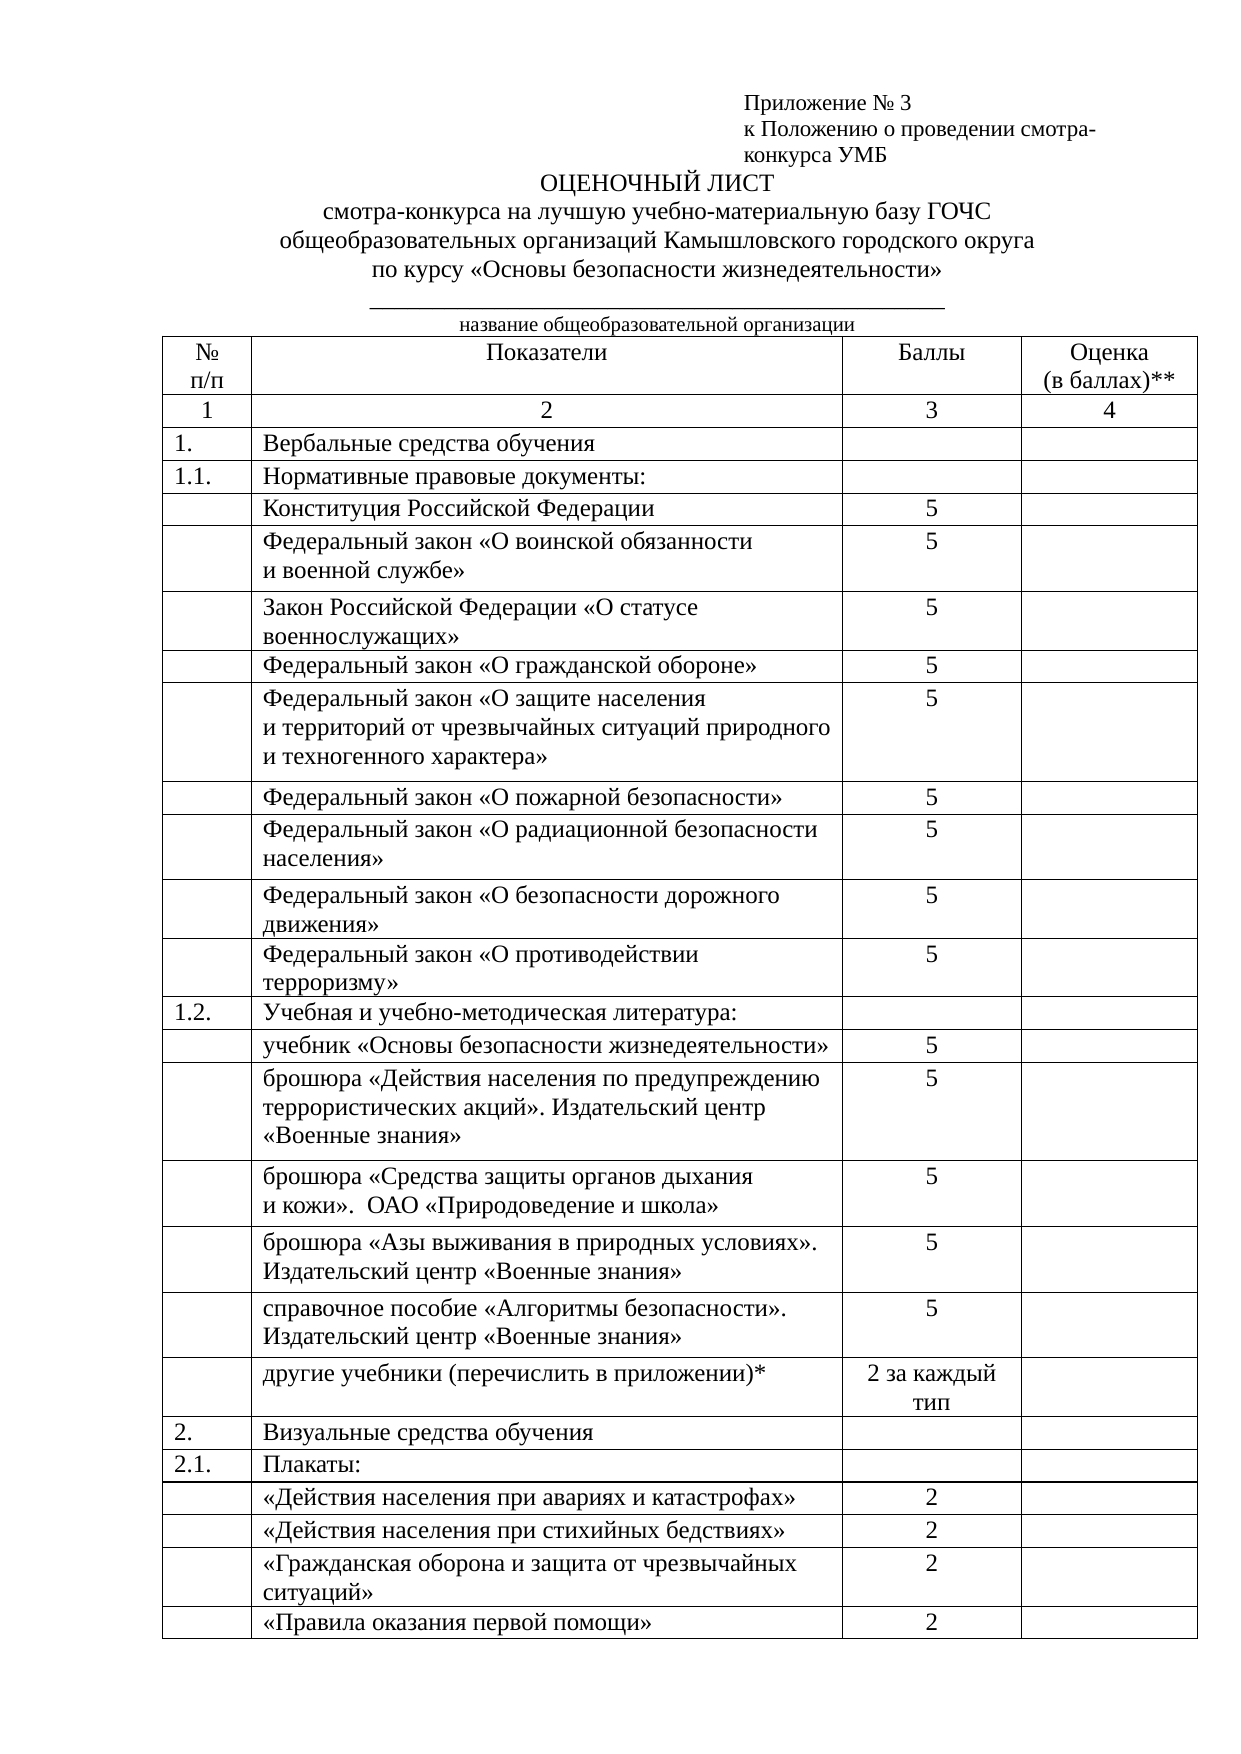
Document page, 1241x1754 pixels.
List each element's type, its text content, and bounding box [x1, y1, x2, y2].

table_cell [163, 651, 251, 682]
text название общеобразовательной организации [162, 311, 1152, 336]
table_cell [1022, 1293, 1197, 1357]
table_cell 2. [163, 1417, 251, 1448]
table_cell [1022, 494, 1197, 525]
table_cell 2.1. [163, 1450, 251, 1481]
table_cell другие учебники (перечислить в приложении)* [252, 1358, 842, 1416]
table_cell [1022, 592, 1197, 649]
table_cell 5 [843, 1227, 1021, 1292]
table_cell [163, 1030, 251, 1062]
table_cell [163, 1063, 251, 1160]
table_cell [843, 1450, 1021, 1481]
table_header Баллы [843, 337, 1021, 394]
table_cell [1022, 1358, 1197, 1416]
table_cell [1022, 782, 1197, 813]
table_cell «Действия населения при стихийных бедствиях» [252, 1515, 842, 1547]
table_cell [163, 880, 251, 938]
table_cell [1022, 1161, 1197, 1226]
table_cell 1 [163, 395, 251, 427]
table_cell [1022, 1227, 1197, 1292]
table_cell Федеральный закон «О гражданской обороне» [252, 651, 842, 682]
table_cell [163, 1227, 251, 1292]
text общеобразовательных организаций Камышловского городского округа [162, 225, 1152, 254]
text ОЦЕНОЧНЫЙ ЛИСТ [162, 168, 1152, 196]
table_cell 1. [163, 428, 251, 460]
table_cell [1022, 815, 1197, 879]
table_cell [1022, 939, 1197, 996]
table_cell [1022, 683, 1197, 781]
table_cell [1022, 1063, 1197, 1160]
table_cell 5 [843, 683, 1021, 781]
table_cell [163, 1293, 251, 1357]
table_cell [1022, 1548, 1197, 1606]
table_cell 5 [843, 880, 1021, 938]
table_cell 5 [843, 939, 1021, 996]
table_cell брошюра «Средства защиты органов дыхания и кожи». ОАО «Природоведение и школа» [252, 1161, 842, 1226]
table_cell 2 [843, 1515, 1021, 1547]
table_cell 2 [252, 395, 842, 427]
table_cell Визуальные средства обучения [252, 1417, 842, 1448]
table_cell 5 [843, 782, 1021, 813]
table_cell 5 [843, 1063, 1021, 1160]
table_cell [163, 782, 251, 813]
table_cell 2 [843, 1483, 1021, 1514]
table_cell 1.2. [163, 997, 251, 1029]
table_cell [163, 1358, 251, 1416]
table_header Показатели [252, 337, 842, 394]
text Приложение № 3 [744, 89, 1152, 115]
table_cell [163, 683, 251, 781]
table_cell 5 [843, 651, 1021, 682]
table_cell Федеральный закон «О пожарной безопасности» [252, 782, 842, 813]
table_cell 5 [843, 1293, 1021, 1357]
table_cell [163, 939, 251, 996]
table_cell 5 [843, 815, 1021, 879]
table_cell [163, 592, 251, 649]
table_cell [1022, 1450, 1197, 1481]
table_cell справочное пособие «Алгоритмы безопасности». Издательский центр «Военные знания» [252, 1293, 842, 1357]
table_cell [1022, 461, 1197, 492]
table_cell 5 [843, 494, 1021, 525]
table_cell Федеральный закон «О противодействии терроризму» [252, 939, 842, 996]
text смотра-конкурса на лучшую учебно-материальную базу ГОЧС [162, 196, 1152, 225]
table_cell 4 [1022, 395, 1197, 427]
table_cell 1.1. [163, 461, 251, 492]
table_cell [843, 428, 1021, 460]
table_cell [1022, 1030, 1197, 1062]
table_cell [163, 815, 251, 879]
table_cell Нормативные правовые документы: [252, 461, 842, 492]
table_cell [1022, 428, 1197, 460]
table_cell «Правила оказания первой помощи» [252, 1607, 842, 1638]
table_cell [1022, 1483, 1197, 1514]
table_cell [163, 494, 251, 525]
table_cell [843, 997, 1021, 1029]
table_cell [1022, 1607, 1197, 1638]
table_cell [843, 1417, 1021, 1448]
table_cell брошюра «Действия населения по предупреждению террористических акций». Издательский центр «Военные знания» [252, 1063, 842, 1160]
table_cell [163, 526, 251, 591]
table_cell Федеральный закон «О радиационной безопасности населения» [252, 815, 842, 879]
table_cell Учебная и учебно-методическая литература: [252, 997, 842, 1029]
table_cell Федеральный закон «О защите населения и территорий от чрезвычайных ситуаций природного и техногенного характера» [252, 683, 842, 781]
table_cell Федеральный закон «О воинской обязанности и военной службе» [252, 526, 842, 591]
table_cell 3 [843, 395, 1021, 427]
table_cell [1022, 1417, 1197, 1448]
table_cell [163, 1483, 251, 1514]
table_cell [843, 461, 1021, 492]
table_cell [1022, 1515, 1197, 1547]
table_cell «Действия населения при авариях и катастрофах» [252, 1483, 842, 1514]
table_cell 5 [843, 1161, 1021, 1226]
table_cell 5 [843, 526, 1021, 591]
table_cell [163, 1161, 251, 1226]
table_cell [163, 1548, 251, 1606]
table_cell «Гражданская оборона и защита от чрезвычайных ситуаций» [252, 1548, 842, 1606]
table_header Оценка (в баллах)** [1022, 337, 1197, 394]
text по курсу «Основы безопасности жизнедеятельности» [162, 254, 1152, 283]
table_cell [163, 1515, 251, 1547]
table_cell Вербальные средства обучения [252, 428, 842, 460]
table_header № п/п [163, 337, 251, 394]
table_cell [1022, 526, 1197, 591]
table_cell Плакаты: [252, 1450, 842, 1481]
table_cell учебник «Основы безопасности жизнедеятельности» [252, 1030, 842, 1062]
table_cell [1022, 880, 1197, 938]
table_cell 2 за каждый тип [843, 1358, 1021, 1416]
table_cell брошюра «Азы выживания в природных условиях». Издательский центр «Военные знания» [252, 1227, 842, 1292]
table_cell 5 [843, 592, 1021, 649]
text ______________________________________________ [162, 283, 1152, 311]
table_cell [163, 1607, 251, 1638]
table_cell Закон Российской Федерации «О статусе военнослужащих» [252, 592, 842, 649]
table_cell [1022, 651, 1197, 682]
table_cell [1022, 997, 1197, 1029]
text к Положению о проведении смотра-конкурса УМБ [744, 115, 1152, 168]
table_cell Федеральный закон «О безопасности дорожного движения» [252, 880, 842, 938]
table_cell 2 [843, 1607, 1021, 1638]
table_cell Конституция Российской Федерации [252, 494, 842, 525]
table_cell 5 [843, 1030, 1021, 1062]
table_cell 2 [843, 1548, 1021, 1606]
